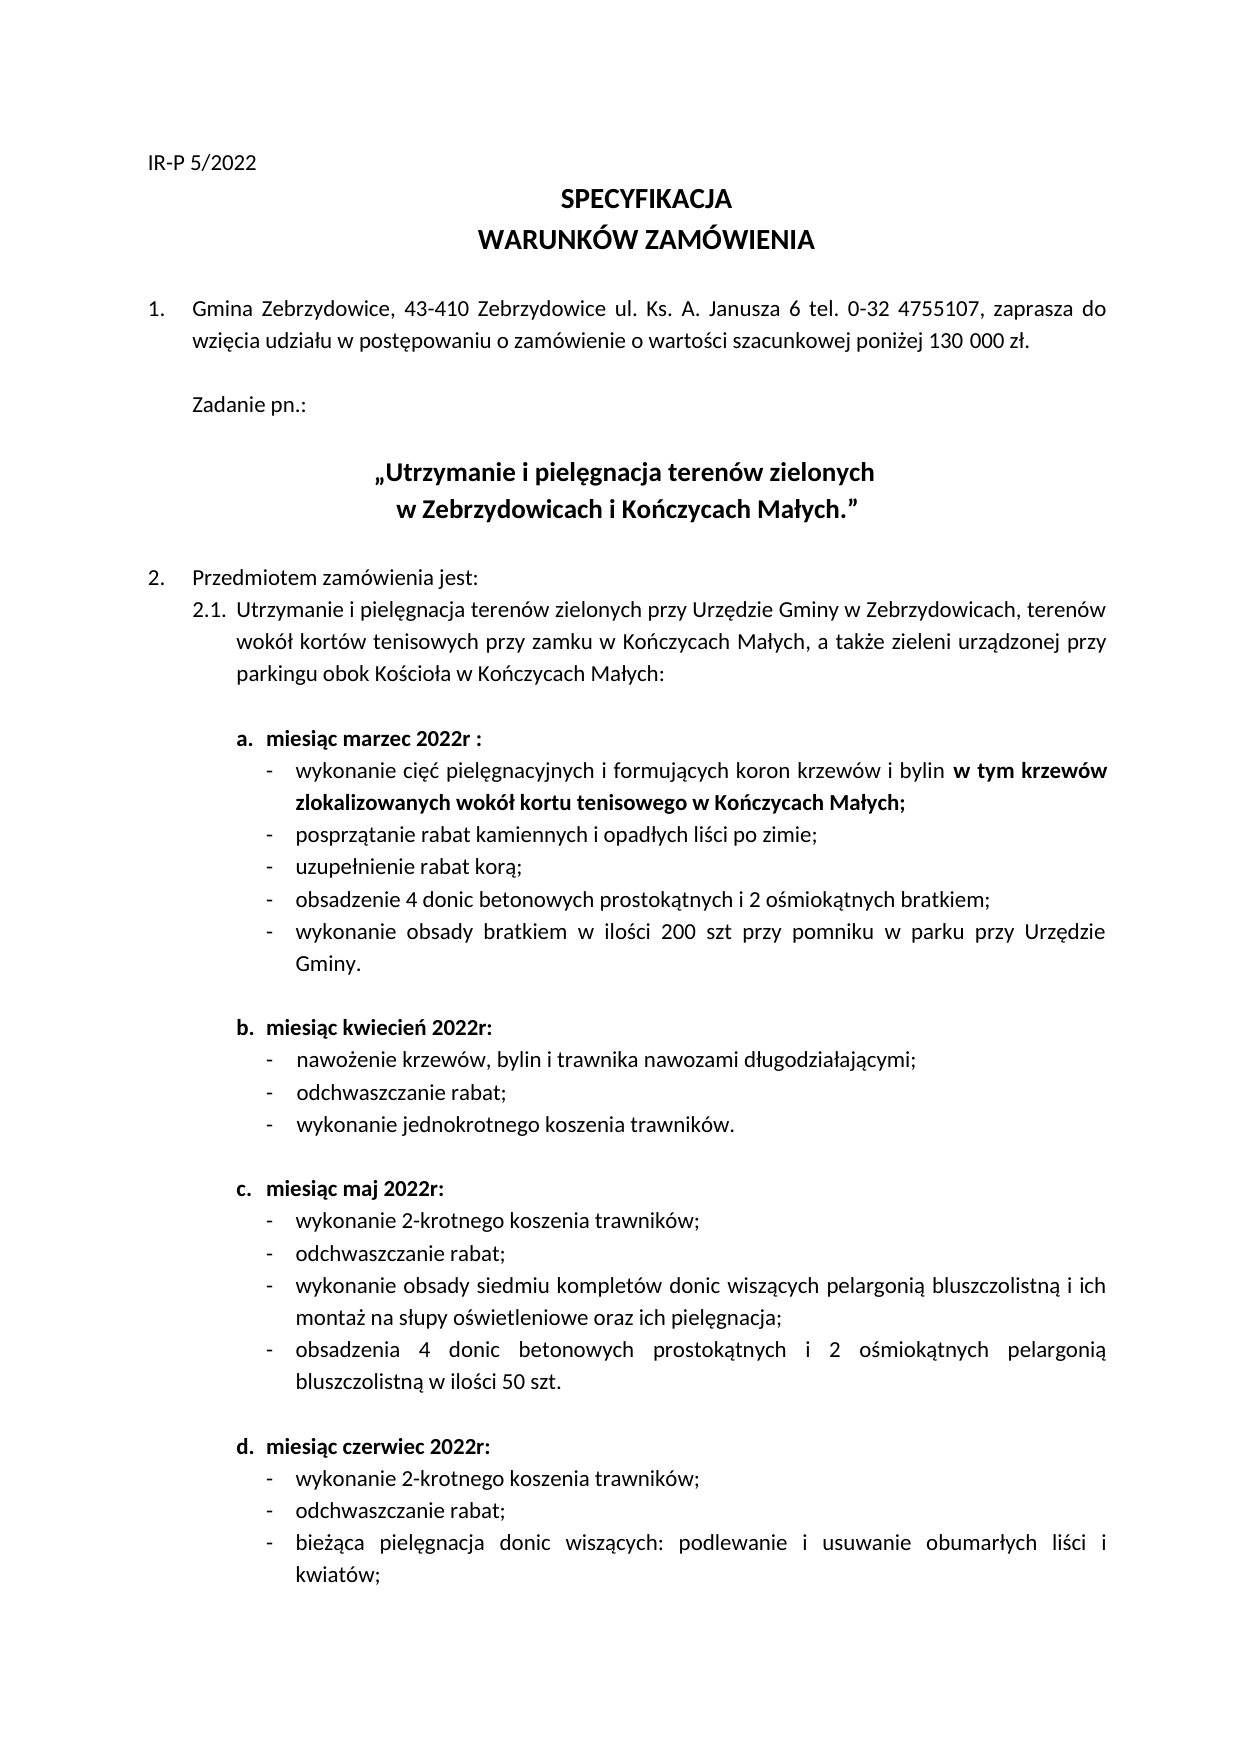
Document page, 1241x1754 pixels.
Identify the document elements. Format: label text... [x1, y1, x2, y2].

title IR-P 5/2022 [148, 148, 1108, 176]
list wykonanie obsady siedmiu kompletów donic wiszących pelargonią bluszczolistną i ich montaż na słupy oświetleniowe oraz ich pielęgnacja; [266, 1271, 1108, 1331]
text „Utrzymanie i pielęgnacja terenów zielonych w Zebrzydowicach i Kończycach Małych.” [148, 455, 1108, 526]
list miesiąc marzec 2022r : [236, 724, 1108, 752]
list miesiąc czerwiec 2022r: [236, 1432, 1108, 1460]
list posprzątanie rabat kamiennych i opadłych liści po zimie; [266, 820, 1108, 848]
list obsadzenia 4 donic betonowych prostokątnych i 2 ośmiokątnych pelargonią bluszczolistną w ilości 50 szt. [266, 1335, 1108, 1396]
list Przedmiotem zamówienia jest: [148, 563, 1108, 591]
list odchwaszczanie rabat; [266, 1496, 1108, 1524]
list wykonanie 2-krotnego koszenia trawników; [266, 1207, 1108, 1234]
list wykonanie jednokrotnego koszenia trawników. [266, 1110, 1108, 1138]
list obsadzenie 4 donic betonowych prostokątnych i 2 ośmiokątnych bratkiem; [266, 885, 1108, 913]
text Zadanie pn.: [192, 390, 1108, 418]
list wykonanie cięć pielęgnacyjnych i formujących koron krzewów i bylin w tym krzewów zlokalizowanych wokół kortu tenisowego w Kończycach Małych; [266, 756, 1108, 816]
list odchwaszczanie rabat; [266, 1078, 1108, 1106]
list nawożenie krzewów, bylin i trawnika nawozami długodziałającymi; [266, 1046, 1108, 1074]
list Gmina Zebrzydowice, 43-410 Zebrzydowice ul. Ks. A. Janusza 6 tel. 0-32 4755107, zaprasza do wzięcia udziału w postępowaniu o zamówienie o wartości szacunkowej poniżej 130 000 zł. [148, 294, 1108, 354]
subtitle SPECYFIKACJA [185, 180, 1108, 215]
list wykonanie obsady bratkiem w ilości 200 szt przy pomniku w parku przy Urzędzie Gminy. [266, 917, 1108, 977]
list uzupełnienie rabat korą; [266, 852, 1108, 881]
list Utrzymanie i pielęgnacja terenów zielonych przy Urzędzie Gminy w Zebrzydowicach, terenów wokół kortów tenisowych przy zamku w Kończycach Małych, a także zieleni urządzonej przy parkingu obok Kościoła w Kończycach Małych: [192, 595, 1108, 687]
list miesiąc kwiecień 2022r: [236, 1013, 1108, 1041]
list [266, 1528, 1108, 1589]
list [266, 1464, 1108, 1492]
list miesiąc maj 2022r: [236, 1174, 1108, 1202]
list odchwaszczanie rabat; [266, 1239, 1108, 1267]
subtitle WARUNKÓW ZAMÓWIENIA [185, 221, 1108, 256]
